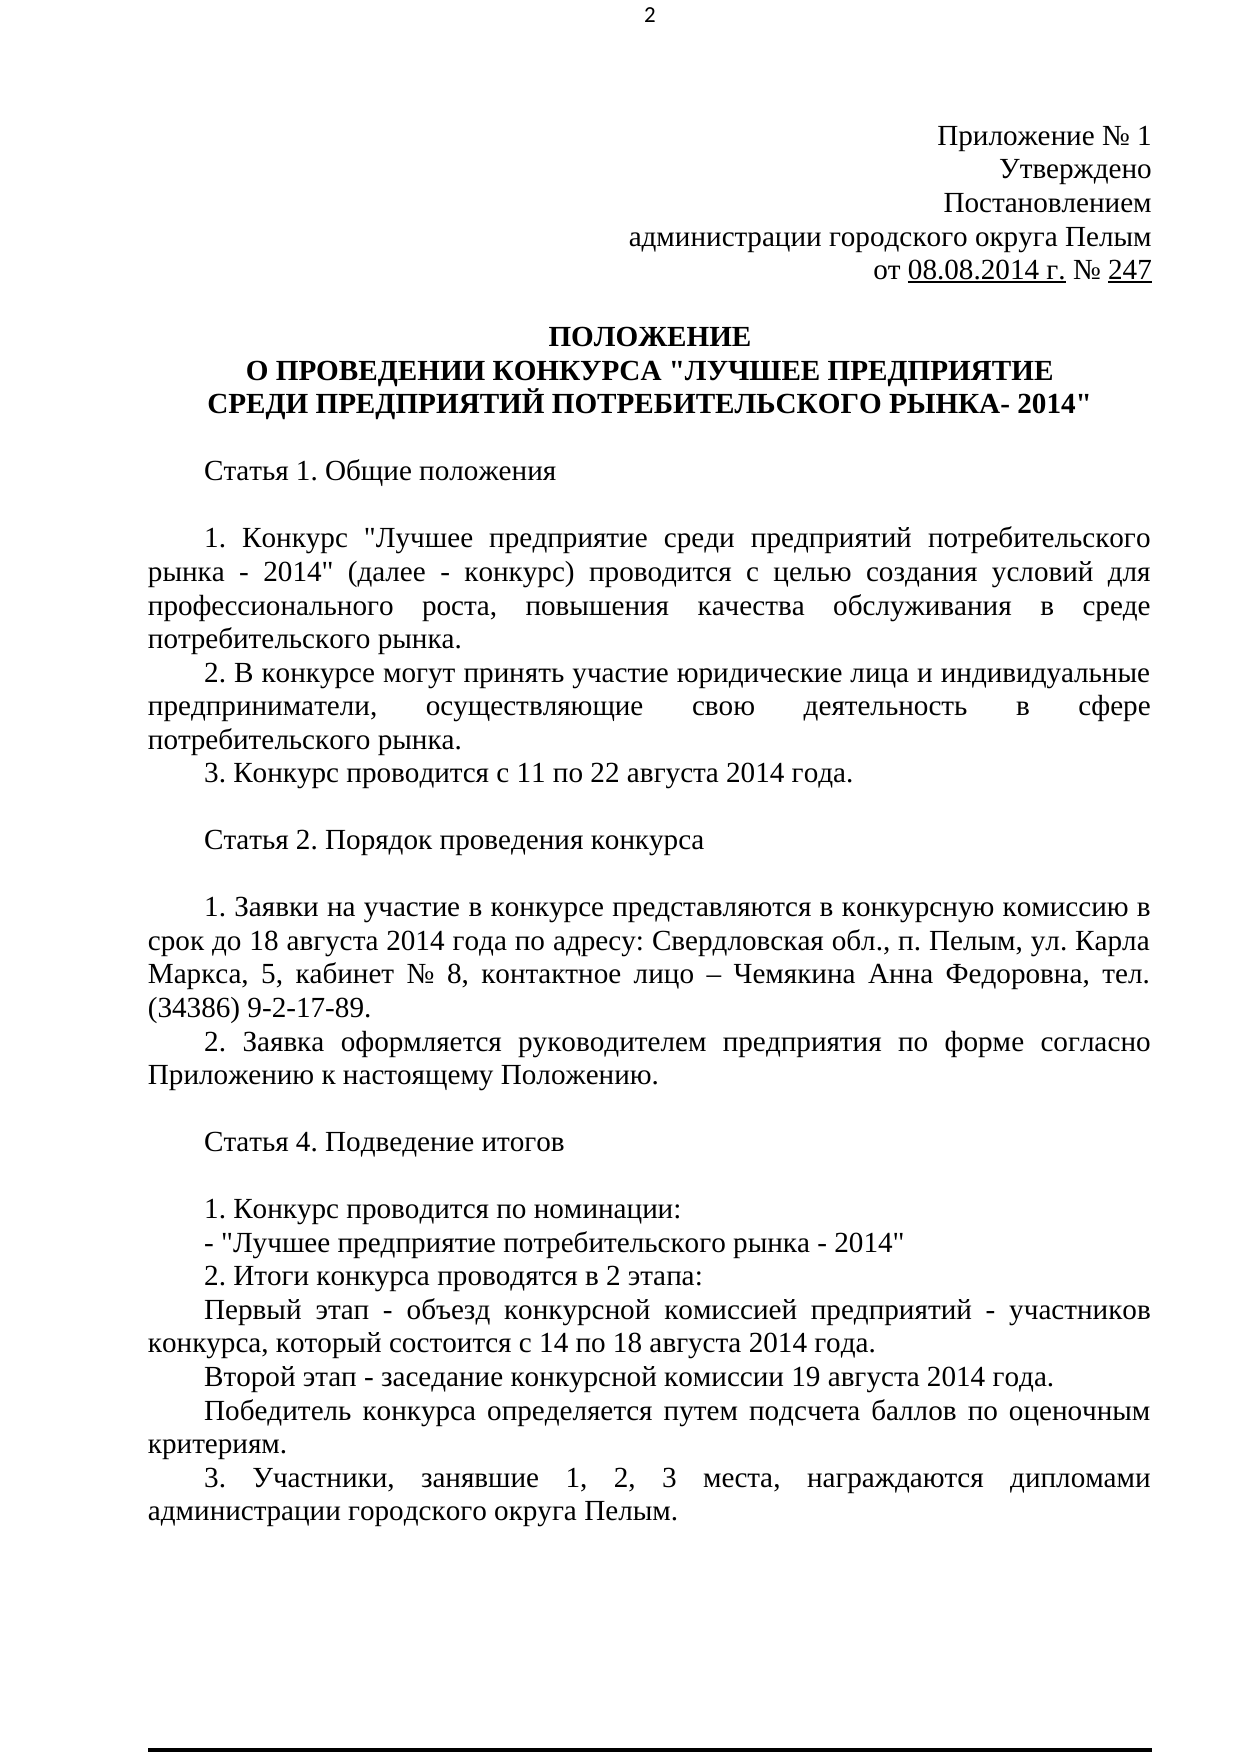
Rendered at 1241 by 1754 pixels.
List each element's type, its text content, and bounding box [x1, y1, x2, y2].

text Постановлением [148, 185, 1152, 219]
text СРЕДИ ПРЕДПРИЯТИЙ ПОТРЕБИТЕЛЬСКОГО РЫНКА- 2014" [148, 386, 1152, 420]
text 3. Участники, занявшие 1, 2, 3 места, награждаются дипломами администрации городского округа Пелым. [148, 1460, 1152, 1527]
text О ПРОВЕДЕНИИ КОНКУРСА "ЛУЧШЕЕ ПРЕДПРИЯТИЕ [148, 353, 1152, 386]
text Второй этап - заседание конкурсной комиссии 19 августа 2014 года. [148, 1359, 1152, 1393]
text Статья 4. Подведение итогов [148, 1124, 1152, 1158]
text Статья 2. Порядок проведения конкурса [148, 822, 1152, 856]
text Первый этап - объезд конкурсной комиссией предприятий - участников конкурса, который состоится с 14 по 18 августа 2014 года. [148, 1292, 1152, 1359]
text 3. Конкурс проводится с 11 по 22 августа 2014 года. [148, 755, 1152, 789]
text Статья 1. Общие положения [148, 453, 1152, 487]
text 2. Заявка оформляется руководителем предприятия по форме согласно Приложению к настоящему Положению. [148, 1024, 1152, 1091]
text 1. Конкурс проводится по номинации: [148, 1191, 1152, 1225]
text 1. Конкурс "Лучшее предприятие среди предприятий потребительского рынка - 2014" (далее - конкурс) проводится с целью создания условий для профессионального роста, повышения качества обслуживания в среде потребительского рынка. [148, 521, 1152, 655]
text 2. Итоги конкурса проводятся в 2 этапа: [148, 1258, 1152, 1292]
text 1. Заявки на участие в конкурсе представляются в конкурсную комиссию в срок до 18 августа 2014 года по адресу: Свердловская обл., п. Пелым, ул. Карла Маркса, 5, кабинет № 8, контактное лицо – Чемякина Анна Федоровна, тел. (34386) 9-2-17-89. [148, 889, 1152, 1024]
text от 08.08.2014 г. № 247 [148, 252, 1152, 286]
text администрации городского округа Пелым [148, 219, 1152, 252]
text Утверждено [148, 152, 1152, 185]
text 2. В конкурсе могут принять участие юридические лица и индивидуальные предприниматели, осуществляющие свою деятельность в сфере потребительского рынка. [148, 655, 1152, 755]
text ПОЛОЖЕНИЕ [148, 319, 1152, 353]
text Приложение № 1 [148, 118, 1152, 152]
text Победитель конкурса определяется путем подсчета баллов по оценочным критериям. [148, 1393, 1152, 1460]
text - "Лучшее предприятие потребительского рынка - 2014" [148, 1225, 1152, 1258]
